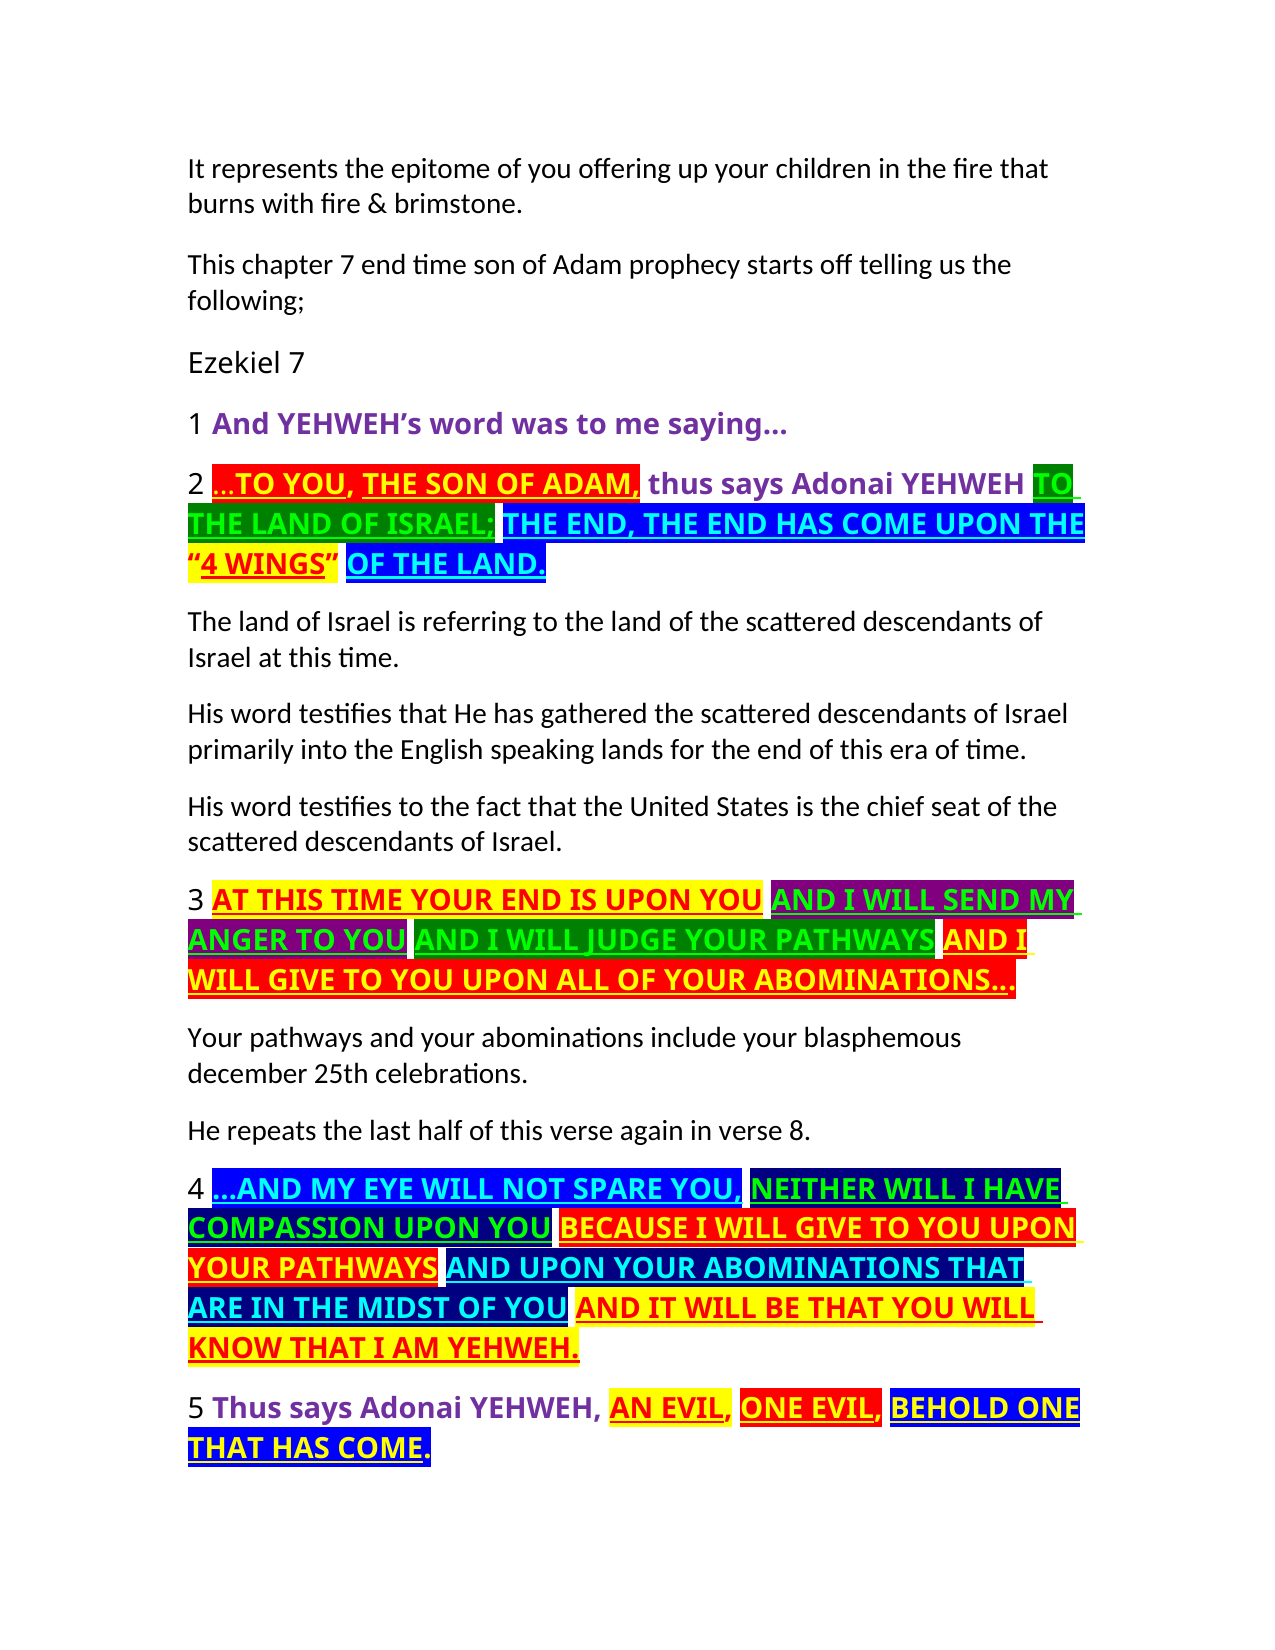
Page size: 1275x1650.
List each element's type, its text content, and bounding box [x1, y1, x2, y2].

text 2 …TO YOU, THE SON OF ADAM, thus says Adonai YEHWEH TO THE LAND OF ISRAEL; THE END, THE END HAS COME UPON THE “4 WINGS” OF THE LAND. [187, 463, 1087, 583]
text 4 …AND MY EYE WILL NOT SPARE YOU, NEITHER WILL I HAVE COMPASSION UPON YOU BECAUSE I WILL GIVE TO YOU UPON YOUR PATHWAYS AND UPON YOUR ABOMINATIONS THAT ARE IN THE MIDST OF YOU AND IT WILL BE THAT YOU WILL KNOW THAT I AM YEHWEH. [187, 1168, 1087, 1367]
text His word testifies to the fact that the United States is the chief seat of the scattered descendants of Israel. [187, 788, 1087, 859]
text Your pathways and your abominations include your blasphemous december 25th celebrations. [187, 1019, 1087, 1091]
text This chapter 7 end time son of Adam prophecy starts off telling us the following; [187, 246, 1087, 317]
text He repeats the last half of this verse again in verse 8. [187, 1112, 1087, 1147]
text 1 And YEHWEH’s word was to me saying… [187, 403, 1087, 443]
text It represents the epitome of you offering up your children in the fire that burns with fire & brimstone. [187, 150, 1087, 221]
text The land of Israel is referring to the land of the scattered descendants of Israel at this time. [187, 603, 1087, 675]
text His word testifies that He has gathered the scattered descendants of Israel primarily into the English speaking lands for the end of this era of time. [187, 696, 1087, 767]
text Ezekiel 7 [187, 342, 1087, 382]
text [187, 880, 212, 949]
text 5 Thus says Adonai YEHWEH, AN EVIL, ONE EVIL, BEHOLD ONE THAT HAS COME. [187, 1387, 1087, 1467]
